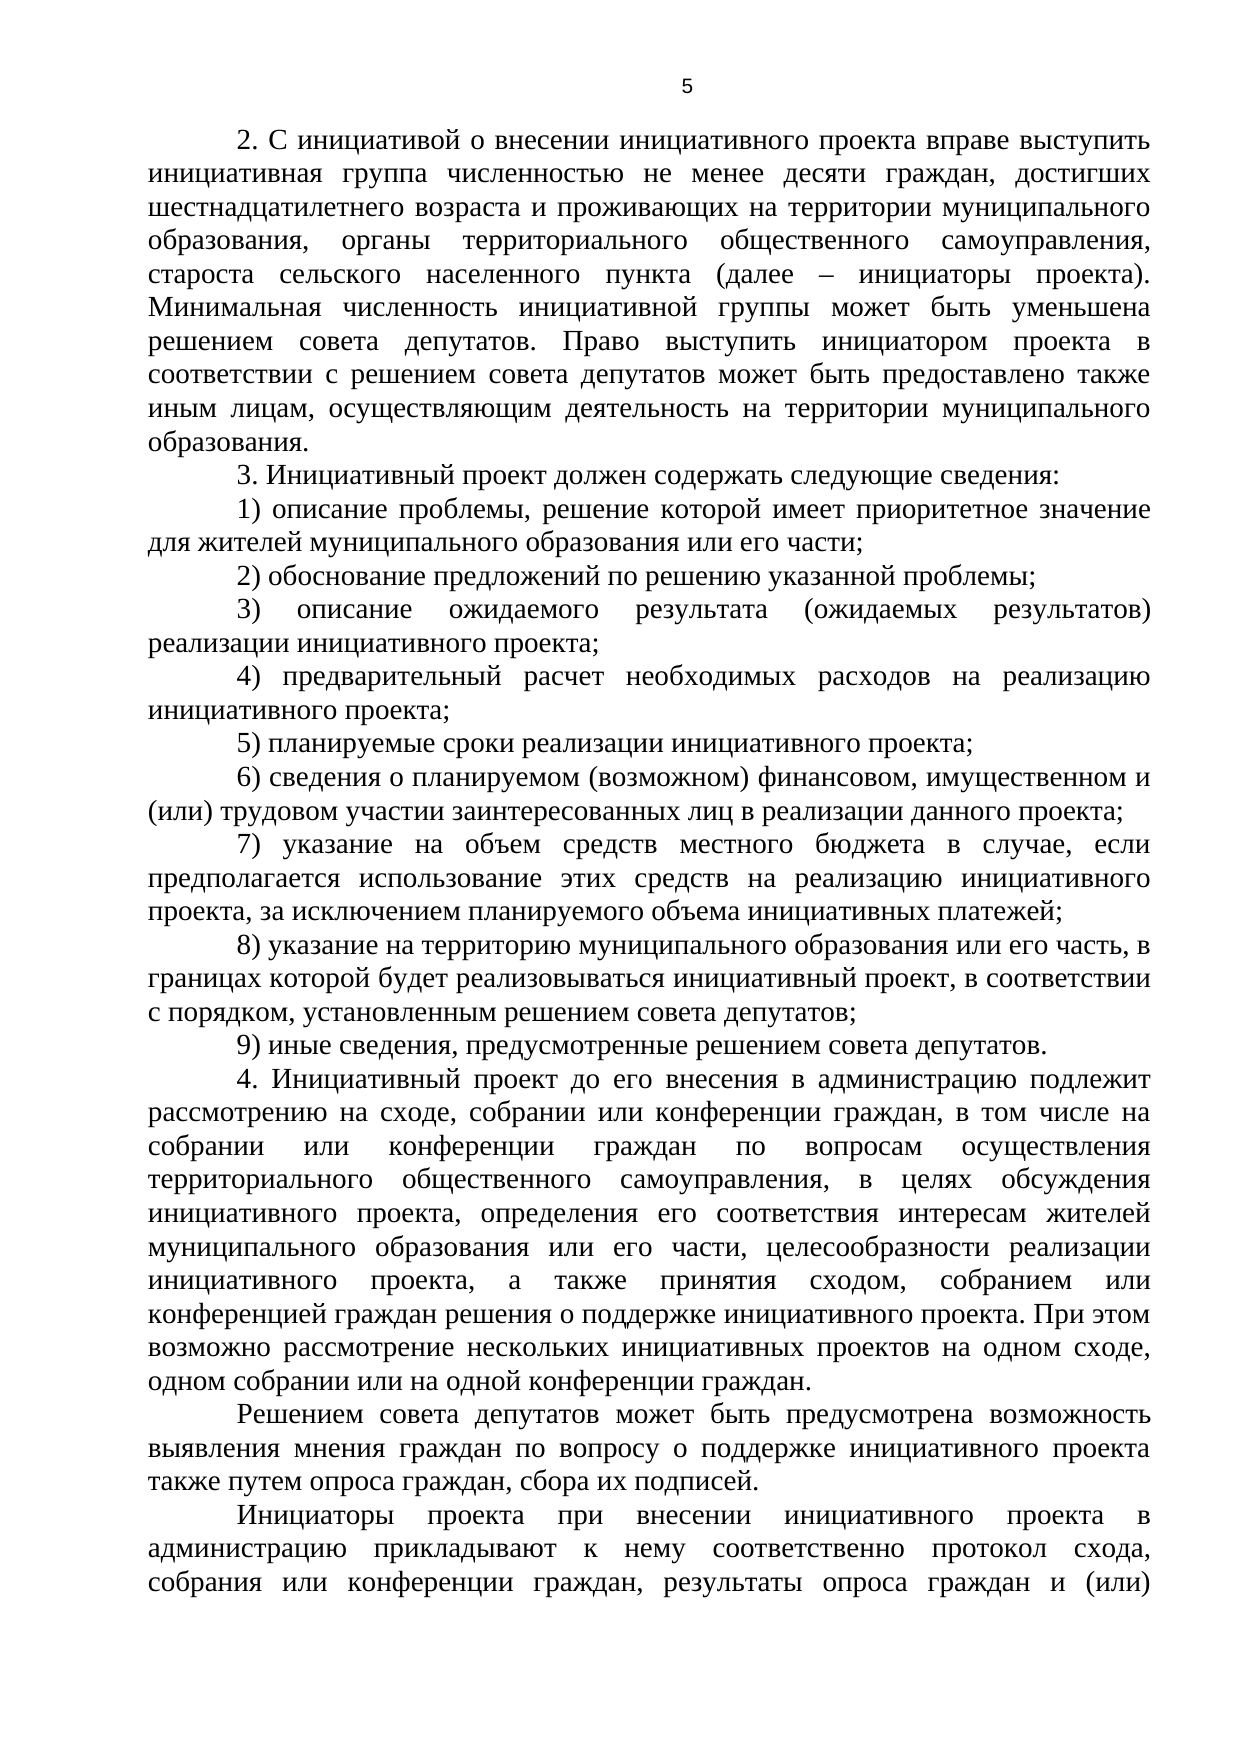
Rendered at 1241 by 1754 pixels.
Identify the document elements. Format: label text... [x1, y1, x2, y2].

text 3) описание ожидаемого результата (ожидаемых результатов) реализации инициативного проекта; [148, 591, 1152, 658]
text 1) описание проблемы, решение которой имеет приоритетное значение для жителей муниципального образования или его части; [148, 491, 1152, 558]
text 8) указание на территорию муниципального образования или его часть, в границах которой будет реализовываться инициативный проект, в соответствии с порядком, установленным решением совета депутатов; [148, 927, 1152, 1027]
text 6) сведения о планируемом (возможном) финансовом, имущественном и (или) трудовом участии заинтересованных лиц в реализации данного проекта; [148, 759, 1152, 826]
text 2) обоснование предложений по решению указанной проблемы; [148, 558, 1152, 591]
text 9) иные сведения, предусмотренные решением совета депутатов. [148, 1027, 1152, 1061]
text 5) планируемые сроки реализации инициативного проекта; [148, 726, 1152, 759]
text 4. Инициативный проект до его внесения в администрацию подлежит рассмотрению на сходе, собрании или конференции граждан, в том числе на собрании или конференции граждан по вопросам осуществления территориального общественного самоуправления, в целях обсуждения инициативного проекта, определения его соответствия интересам жителей муниципального образования или его части, целесообразности реализации инициативного проекта, а также принятия сходом, собранием или конференцией граждан решения о поддержке инициативного проекта. При этом возможно рассмотрение нескольких инициативных проектов на одном сходе, одном собрании или на одной конференции граждан. [148, 1061, 1152, 1396]
text 7) указание на объем средств местного бюджета в случае, если предполагается использование этих средств на реализацию инициативного проекта, за исключением планируемого объема инициативных платежей; [148, 826, 1152, 927]
text Решением совета депутатов может быть предусмотрена возможность выявления мнения граждан по вопросу о поддержке инициативного проекта также путем опроса граждан, сбора их подписей. [148, 1396, 1152, 1497]
text 3. Инициативный проект должен содержать следующие сведения: [148, 457, 1152, 491]
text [148, 1497, 1152, 1598]
text 4) предварительный расчет необходимых расходов на реализацию инициативного проекта; [148, 658, 1152, 726]
text 2. С инициативой о внесении инициативного проекта вправе выступить инициативная группа численностью не менее десяти граждан, достигших шестнадцатилетнего возраста и проживающих на территории муниципального образования, органы территориального общественного самоуправления, староста сельского населенного пункта (далее – инициаторы проекта). Минимальная численность инициативной группы может быть уменьшена решением совета депутатов. Право выступить инициатором проекта в соответствии с решением совета депутатов может быть предоставлено также иным лицам, осуществляющим деятельность на территории муниципального образования. [148, 122, 1152, 457]
